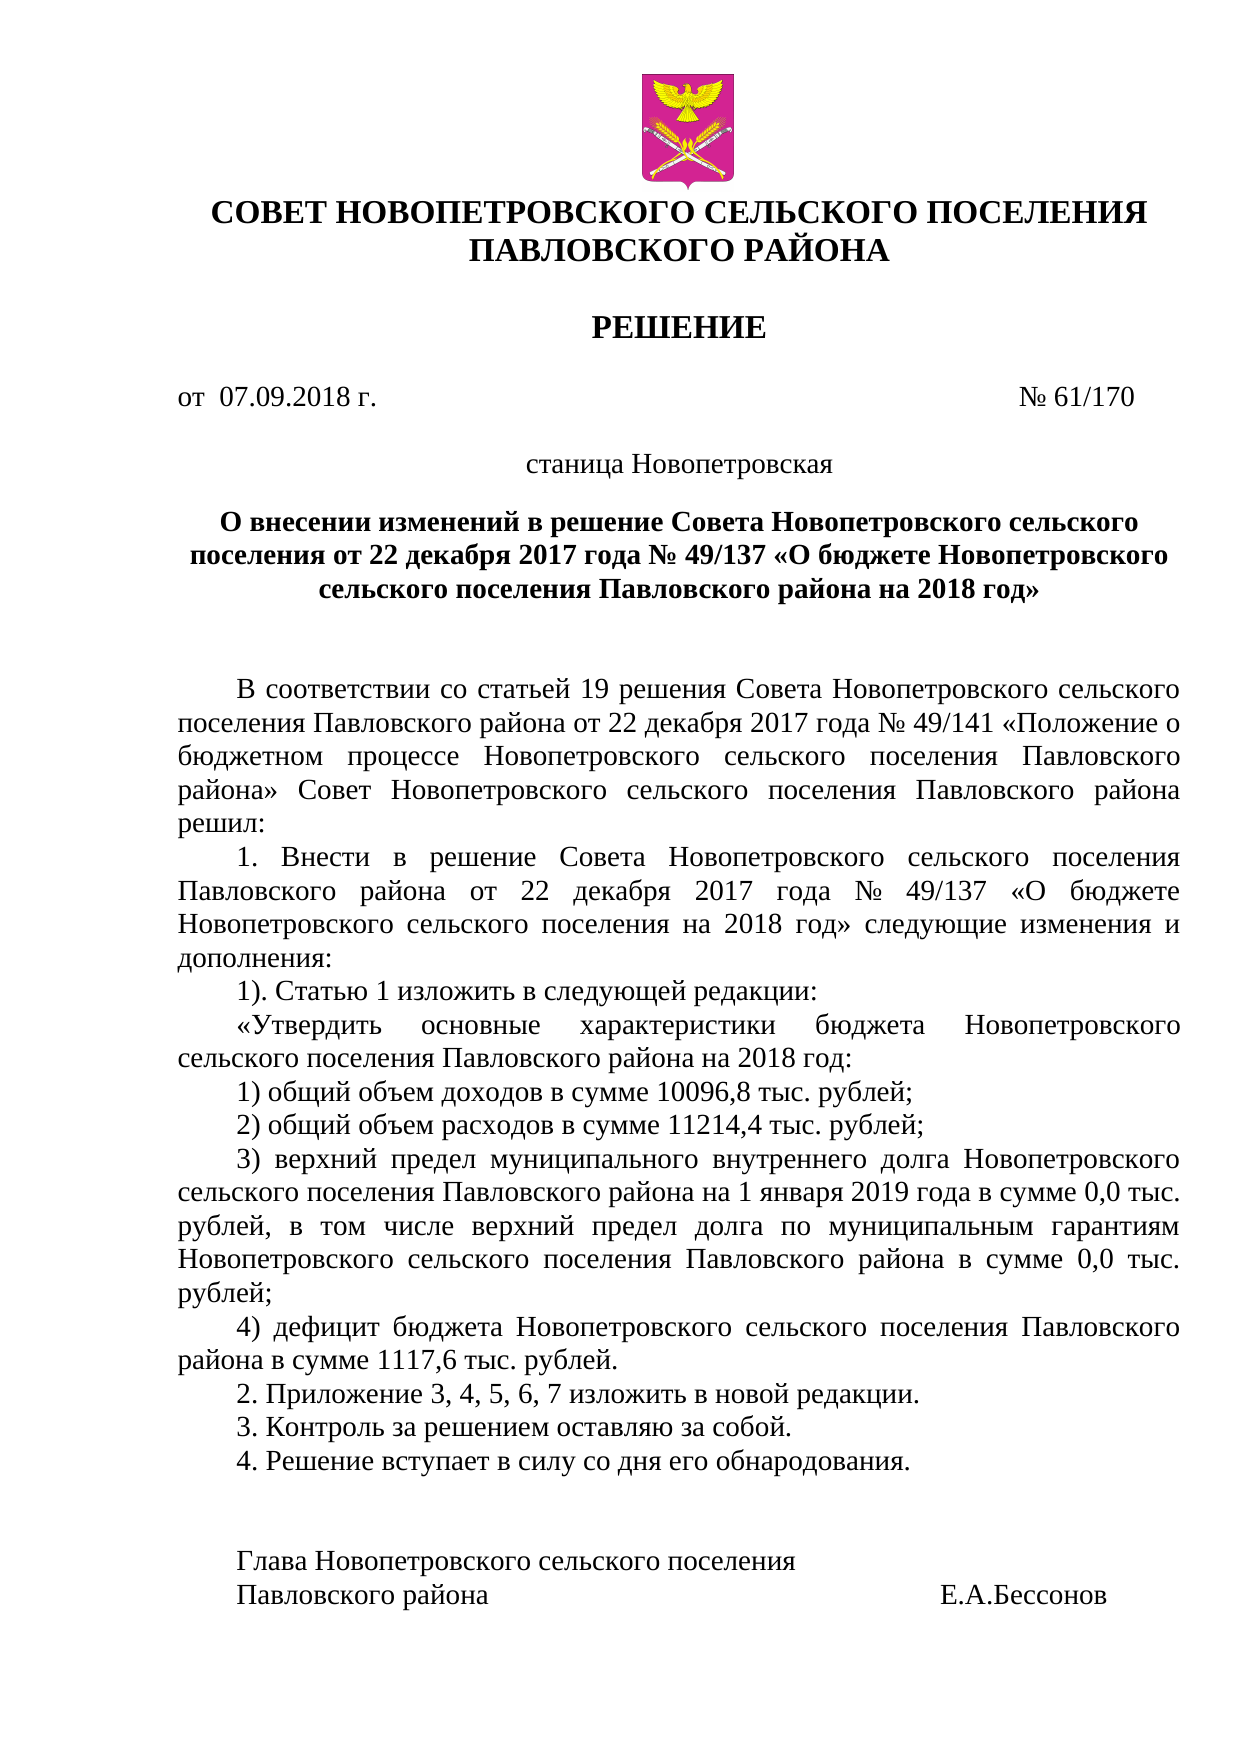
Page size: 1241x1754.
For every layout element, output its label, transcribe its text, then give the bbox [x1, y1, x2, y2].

text 4) дефицит бюджета Новопетровского сельского поселения Павловского района в сумме 1117,6 тыс. рублей. [177, 1309, 1181, 1376]
text Глава Новопетровского сельского поселения [177, 1543, 1181, 1577]
text СОВЕТ НОВОПЕТРОВСКОГО СЕЛЬСКОГО ПОСЕЛЕНИЯ ПАВЛОВСКОГО РАЙОНА [177, 192, 1181, 269]
text 1) общий объем доходов в сумме 10096,8 тыс. рублей; [177, 1074, 1181, 1107]
text О внесении изменений в решение Совета Новопетровского сельского поселения от 22 декабря 2017 года № 49/137 «О бюджете Новопетровского сельского поселения Павловского района на 2018 год» [177, 504, 1181, 604]
text РЕШЕНИЕ [177, 307, 1181, 346]
text В соответствии со статьей 19 решения Совета Новопетровского сельского поселения Павловского района от 22 декабря 2017 года № 49/141 «Положение о бюджетном процессе Новопетровского сельского поселения Павловского района» Совет Новопетровского сельского поселения Павловского района решил: [177, 671, 1181, 839]
text 1). Статью 1 изложить в следующей редакции: [177, 973, 1181, 1007]
text 3. Контроль за решением оставляю за собой. [177, 1409, 1181, 1443]
text 2. Приложение 3, 4, 5, 6, 7 изложить в новой редакции. [177, 1376, 1181, 1409]
text 3) верхний предел муниципального внутреннего долга Новопетровского сельского поселения Павловского района на 1 января 2019 года в сумме 0,0 тыс. рублей, в том числе верхний предел долга по муниципальным гарантиям Новопетровского сельского поселения Павловского района в сумме 0,0 тыс. рублей; [177, 1141, 1181, 1309]
text станица Новопетровская [177, 446, 1181, 480]
text 1. Внести в решение Совета Новопетровского сельского поселения Павловского района от 22 декабря 2017 года № 49/137 «О бюджете Новопетровского сельского поселения на 2018 год» следующие изменения и дополнения: [177, 839, 1181, 973]
text «Утвердить основные характеристики бюджета Новопетровского сельского поселения Павловского района на 2018 год: [177, 1007, 1181, 1074]
text 4. Решение вступает в силу со дня его обнародования. [177, 1443, 1181, 1476]
text от 07.09.2018 г. № 61/170 [177, 379, 1181, 413]
picture [642, 74, 734, 192]
text 2) общий объем расходов в сумме 11214,4 тыс. рублей; [177, 1107, 1181, 1141]
text Павловского района Е.А.Бессонов [177, 1577, 1181, 1611]
